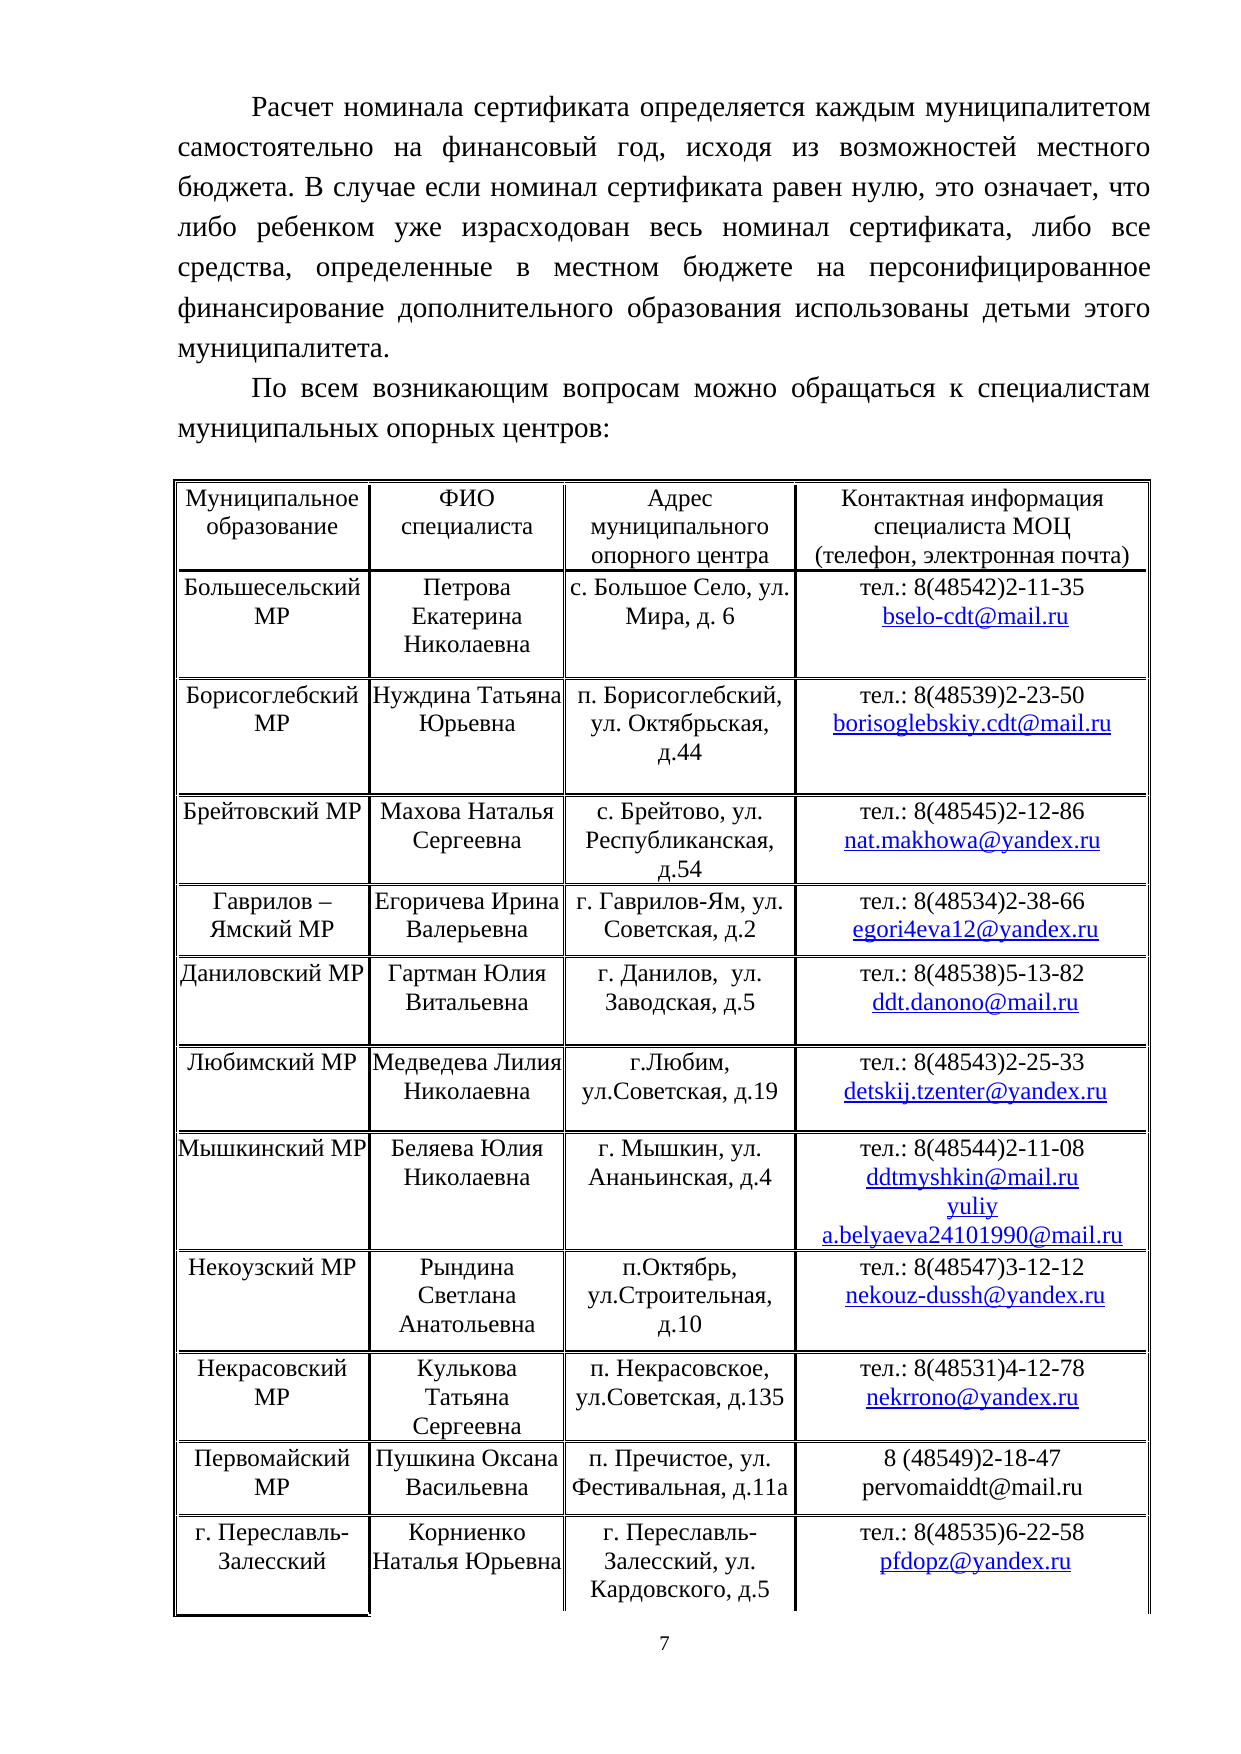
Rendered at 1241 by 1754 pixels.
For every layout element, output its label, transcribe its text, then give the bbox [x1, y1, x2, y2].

table_cell Беляева Юлия Николаевна [371, 1134, 563, 1248]
table_cell 8 (48549)2-18-47 pervomaiddt@mail.ru [795, 1440, 1149, 1514]
text Расчет номинала сертификата определяется каждым муниципалитетом самостоятельно на финансовый год, исходя из возможностей местного бюджета. В случае если номинал сертификата равен нулю, это означает, что либо ребенком уже израсходован весь номинал сертификата, либо все средства, определенные в местном бюджете на персонифицированное финансирование дополнительного образования использованы детьми этого муниципалитета. [177, 89, 1152, 363]
table_header ФИО специалиста [369, 483, 564, 569]
table_cell тел.: 8(48544)2-11-08 ddtmyshkin@mail.ru yuliya.belyaeva24101990@mail.ru [797, 1130, 1148, 1248]
table_cell Гартман Юлия Витальевна [371, 958, 563, 1044]
table_cell Петрова Екатерина Николаевна [371, 572, 563, 676]
table_header Контактная информация специалиста МОЦ (телефон, электронная почта) [795, 483, 1148, 569]
table_cell Даниловский МР [175, 955, 369, 1044]
table_cell тел.: 8(48545)2-12-86 nat.makhowa@yandex.ru [797, 793, 1148, 882]
table_cell г.Любим, ул.Советская, д.19 [566, 1048, 794, 1130]
table_header Адрес муниципального опорного центра [565, 481, 795, 569]
table_cell г. Переславль-Залесский [175, 1514, 369, 1614]
table_cell тел.: 8(48543)2-25-33 detskij.tzenter@yandex.ru [797, 1044, 1148, 1130]
table_cell п. Борисоглебский, ул. Октябрьская, д.44 [566, 680, 794, 793]
table_cell г. Данилов, ул. Заводская, д.5 [566, 958, 794, 1044]
table_cell Кулькова Татьяна Сергеевна [371, 1354, 563, 1440]
table_cell тел.: 8(48534)2-38-66 egori4eva12@yandex.ru [797, 883, 1148, 955]
table_cell тел.: 8(48542)2-11-35 bselo-cdt@mail.ru [797, 569, 1148, 676]
table_cell г. Мышкин, ул. Ананьинская, д.4 [566, 1134, 794, 1248]
table_cell Некрасовский МР [177, 1350, 368, 1440]
table_cell тел.: 8(48547)3-12-12 nekouz-dussh@yandex.ru [797, 1249, 1148, 1350]
table_cell Гаврилов – Ямский МР [177, 883, 368, 955]
table_cell Большесельский МР [177, 569, 368, 676]
table_cell Егоричева Ирина Валерьевна [371, 886, 563, 955]
table_cell Нуждина Татьяна Юрьевна [371, 680, 563, 793]
table_cell п.Октябрь, ул.Строительная, д.10 [566, 1252, 794, 1350]
table_header Муниципальное образование [177, 481, 369, 569]
table_cell г. Гаврилов-Ям, ул. Советская, д.2 [566, 886, 794, 955]
table_cell тел.: 8(48535)6-22-58 pfdopz@yandex.ru [795, 1514, 1149, 1614]
table_cell Первомайский МР [175, 1440, 369, 1514]
table_cell с. Брейтово, ул. Республиканская, д.54 [566, 797, 794, 882]
table_cell Любимский МР [177, 1044, 368, 1130]
table_cell п. Некрасовское, ул.Советская, д.135 [566, 1354, 794, 1440]
table_cell тел.: 8(48539)2-23-50 borisoglebskiy.cdt@mail.ru [797, 676, 1148, 793]
table_cell Рындина Светлана Анатольевна [371, 1252, 563, 1350]
table_cell тел.: 8(48538)5-13-82 ddt.danono@mail.ru [795, 955, 1149, 1044]
table_cell Махова Наталья Сергеевна [371, 797, 563, 882]
table_cell Некоузский МР [177, 1249, 368, 1350]
table_cell Мышкинский МР [177, 1130, 368, 1248]
table_cell Борисоглебский МР [177, 676, 368, 793]
text По всем возникающим вопросам можно обращаться к специалистам муниципальных опорных центров: [177, 370, 1152, 444]
table_cell Корниенко Наталья Юрьевна [371, 1517, 564, 1614]
table_cell Брейтовский МР [177, 793, 368, 882]
table_cell тел.: 8(48531)4-12-78 nekrrono@yandex.ru [797, 1350, 1148, 1440]
table_cell г. Переславль-Залесский, ул. Кардовского, д.5 [565, 1517, 795, 1614]
table_cell с. Большое Село, ул. Мира, д. 6 [566, 572, 794, 676]
table_cell п. Пречистое, ул. Фестивальная, д.11а [566, 1443, 794, 1514]
table_cell Медведева Лилия Николаевна [371, 1048, 563, 1130]
table_cell Пушкина Оксана Васильевна [371, 1443, 563, 1514]
